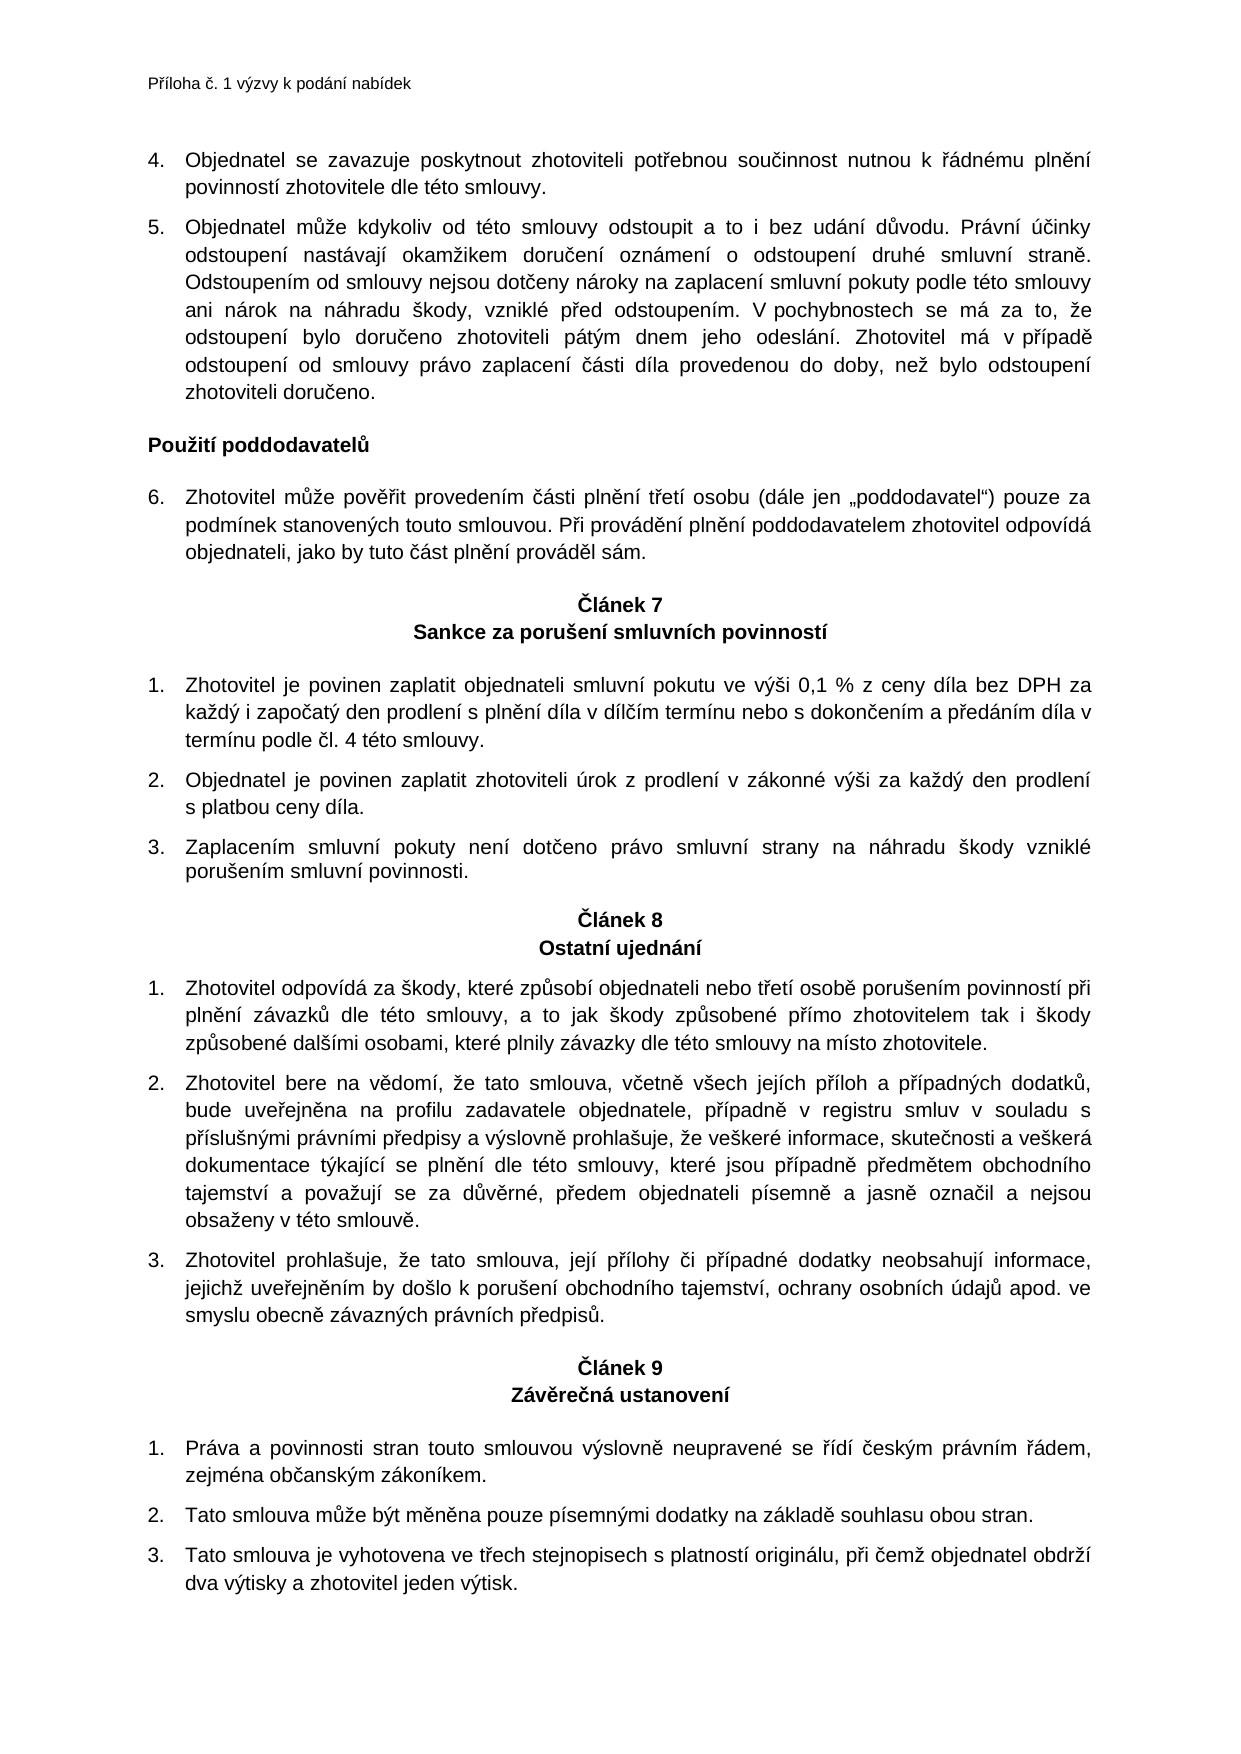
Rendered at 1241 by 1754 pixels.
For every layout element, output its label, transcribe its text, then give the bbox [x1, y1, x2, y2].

list Zhotovitel prohlašuje, že tato smlouva, její přílohy či případné dodatky neobsahují informace, jejichž uveřejněním by došlo k porušení obchodního tajemství, ochrany osobních údajů apod. ve smyslu obecně závazných právních předpisů. [148, 1248, 1093, 1327]
text Použití poddodavatelů [148, 433, 1093, 457]
list Zhotovitel je povinen zaplatit objednateli smluvní pokutu ve výši 0,1 % z ceny díla bez DPH za každý i započatý den prodlení s plnění díla v dílčím termínu nebo s dokončením a předáním díla v termínu podle čl. 4 této smlouvy. [148, 673, 1093, 752]
list Tato smlouva může být měněna pouze písemnými dodatky na základě souhlasu obou stran. [147, 1503, 1093, 1527]
list Objednatel může kdykoliv od této smlouvy odstoupit a to i bez udání důvodu. Právní účinky odstoupení nastávají okamžikem doručení oznámení o odstoupení druhé smluvní straně. Odstoupením od smlouvy nejsou dotčeny nároky na zaplacení smluvní pokuty podle této smlouvy ani nárok na náhradu škody, vzniklé před odstoupením. V pochybnostech se má za to, že odstoupení bylo doručeno zhotoviteli pátým dnem jeho odeslání. Zhotovitel má v případě odstoupení od smlouvy právo zaplacení části díla provedenou do doby, než bylo odstoupení zhotoviteli doručeno. [148, 215, 1093, 404]
list Práva a povinnosti stran touto smlouvou výslovně neupravené se řídí českým právním řádem, zejména občanským zákoníkem. [148, 1436, 1093, 1487]
text Sankce za porušení smluvních povinností [148, 620, 1093, 644]
list Objednatel je povinen zaplatit zhotoviteli úrok z prodlení v zákonné výši za každý den prodlení s platbou ceny díla. [148, 768, 1093, 819]
list Zhotovitel odpovídá za škody, které způsobí objednateli nebo třetí osobě porušením povinností při plnění závazků dle této smlouvy, a to jak škody způsobené přímo zhotovitelem tak i škody způsobené dalšími osobami, které plnily závazky dle této smlouvy na místo zhotovitele. [148, 976, 1093, 1054]
list Tato smlouva je vyhotovena ve třech stejnopisech s platností originálu, při čemž objednatel obdrží dva výtisky a zhotovitel jeden výtisk. [147, 1543, 1093, 1594]
text Článek 8 [148, 908, 1093, 932]
text Článek 7 [148, 593, 1093, 617]
list Objednatel se zavazuje poskytnout zhotoviteli potřebnou součinnost nutnou k řádnému plnění povinností zhotovitele dle této smlouvy. [148, 148, 1093, 199]
list Zhotovitel bere na vědomí, že tato smlouva, včetně všech jejích příloh a případných dodatků, bude uveřejněna na profilu zadavatele objednatele, případně v registru smluv v souladu s příslušnými právními předpisy a výslovně prohlašuje, že veškeré informace, skutečnosti a veškerá dokumentace týkající se plnění dle této smlouvy, které jsou případně předmětem obchodního tajemství a považují se za důvěrné, předem objednateli písemně a jasně označil a nejsou obsaženy v této smlouvě. [148, 1071, 1093, 1232]
list Zaplacením smluvní pokuty není dotčeno právo smluvní strany na náhradu škody vzniklé porušením smluvní povinnosti. [148, 835, 1093, 883]
text Ostatní ujednání [148, 936, 1093, 959]
list Zhotovitel může pověřit provedením části plnění třetí osobu (dále jen „poddodavatel“) pouze za podmínek stanovených touto smlouvou. Při provádění plnění poddodavatelem zhotovitel odpovídá objednateli, jako by tuto část plnění prováděl sám. [148, 485, 1093, 564]
text Závěrečná ustanovení [148, 1383, 1093, 1407]
text Článek 9 [148, 1356, 1093, 1379]
